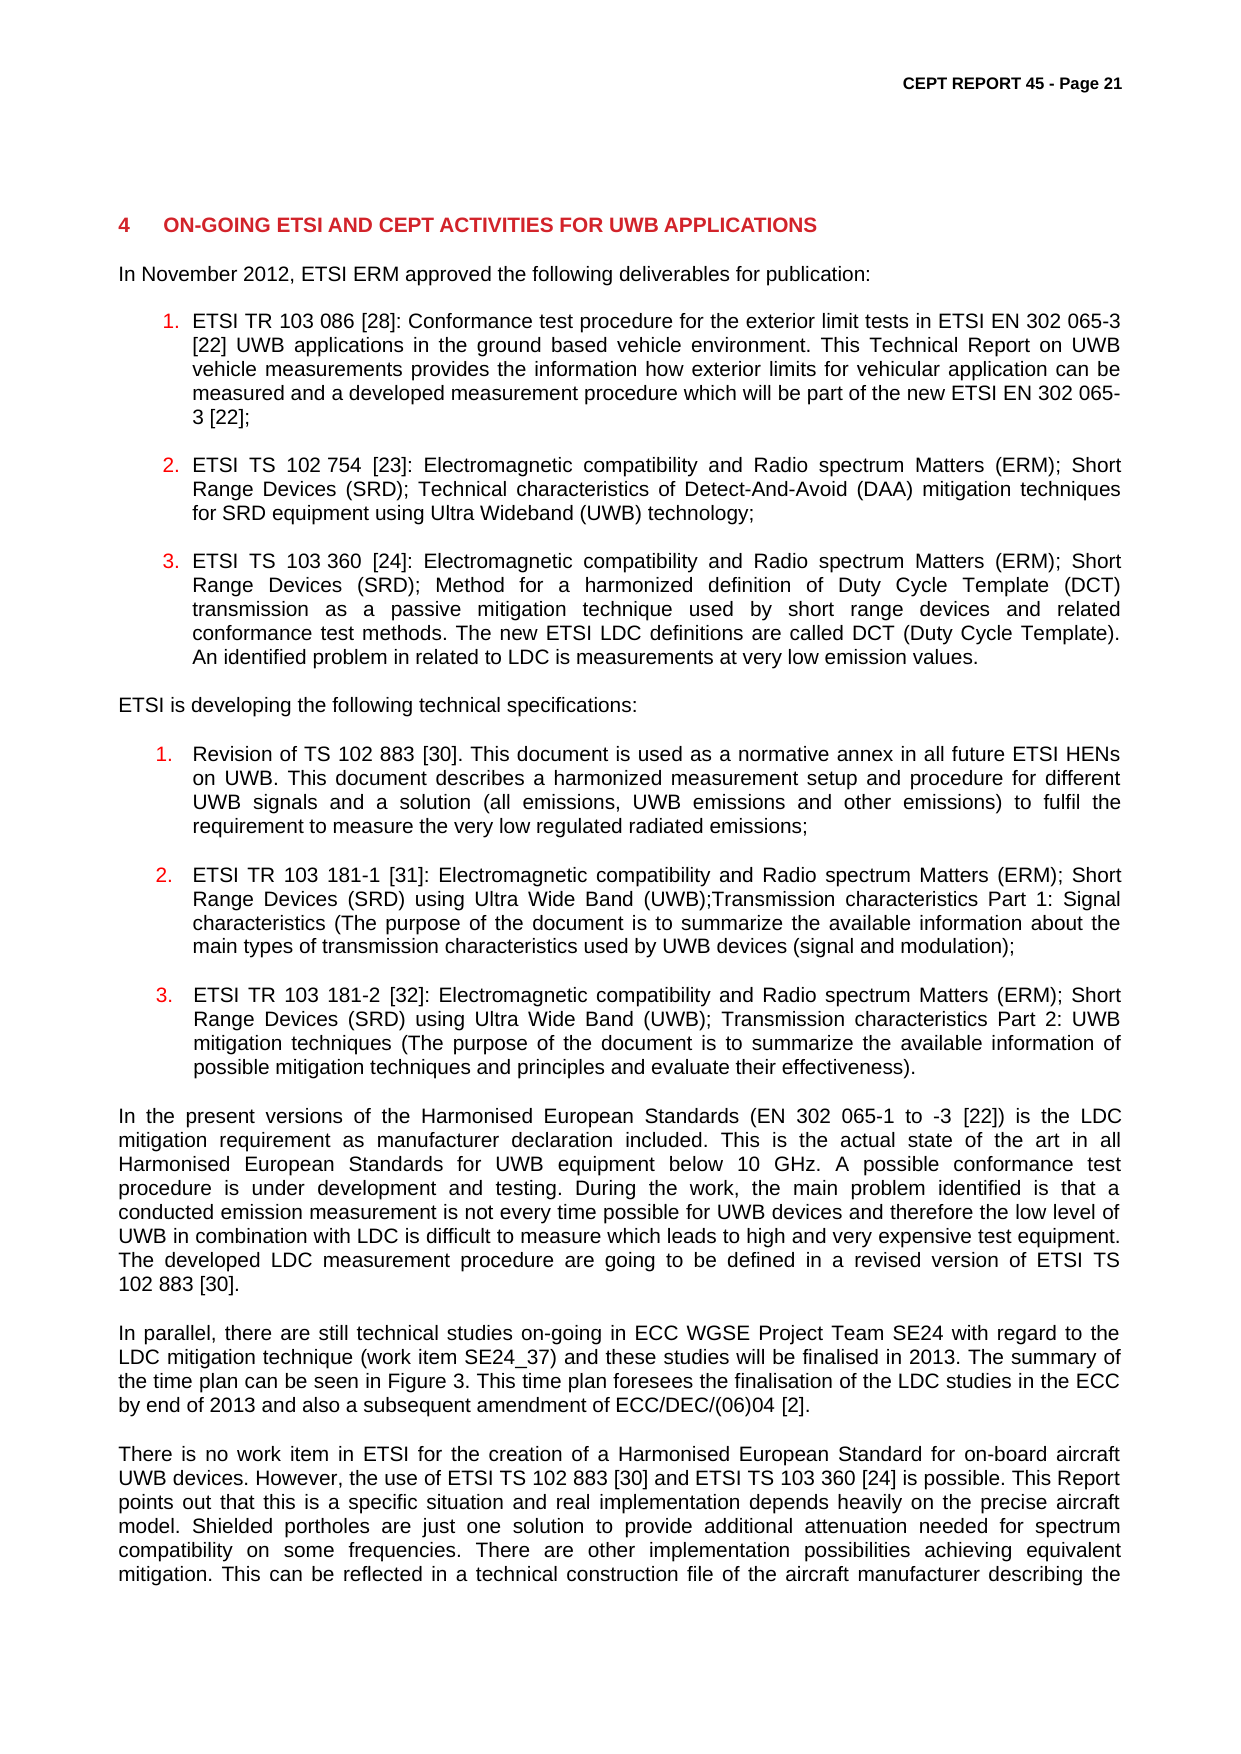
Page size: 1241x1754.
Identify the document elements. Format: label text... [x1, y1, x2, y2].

subtitle On-going ETSI and CEPT activities For uWB applications [118, 212, 1122, 236]
text In the present versions of the Harmonised European Standards (EN 302 065-1 to -3 [22]) is the LDC mitigation requirement as manufacturer declaration included. This is the actual state of the art in all Harmonised European Standards for UWB equipment below 10 GHz. A possible conformance test procedure is under development and testing. During the work, the main problem identified is that a conducted emission measurement is not every time possible for UWB devices and therefore the low level of UWB in combination with LDC is difficult to measure which leads to high and very expensive test equipment. The developed LDC measurement procedure are going to be defined in a revised version of ETSI TS 102 883 [30]. [118, 1104, 1122, 1296]
list ETSI TR 103 181-2 [32]: Electromagnetic compatibility and Radio spectrum Matters (ERM); Short Range Devices (SRD) using Ultra Wide Band (UWB); Transmission characteristics Part 2: UWB mitigation techniques (The purpose of the document is to summarize the available information of possible mitigation techniques and principles and evaluate their effectiveness). [156, 983, 1122, 1079]
text ETSI is developing the following technical specifications: [118, 693, 1122, 717]
list ETSI TS 103 360 [24]: Electromagnetic compatibility and Radio spectrum Matters (ERM); Short Range Devices (SRD); Method for a harmonized definition of Duty Cycle Template (DCT) transmission as a passive mitigation technique used by short range devices and related conformance test methods. The new ETSI LDC definitions are called DCT (Duty Cycle Template). An identified problem in related to LDC is measurements at very low emission values. [162, 549, 1122, 669]
list ETSI TR 103 086 [28]: Conformance test procedure for the exterior limit tests in ETSI EN 302 065-3 [22] UWB applications in the ground based vehicle environment. This Technical Report on UWB vehicle measurements provides the information how exterior limits for vehicular application can be measured and a developed measurement procedure which will be part of the new ETSI EN 302 065-3 [22]; [162, 309, 1122, 429]
text In parallel, there are still technical studies on-going in ECC WGSE Project Team SE24 with regard to the LDC mitigation technique (work item SE24_37) and these studies will be finalised in 2013. The summary of the time plan can be seen in Figure 3. This time plan foresees the finalisation of the LDC studies in the ECC by end of 2013 and also a subsequent amendment of ECC/DEC/(06)04 [2]. [118, 1321, 1122, 1417]
list ETSI TS 102 754 [23]: Electromagnetic compatibility and Radio spectrum Matters (ERM); Short Range Devices (SRD); Technical characteristics of Detect-And-Avoid (DAA) mitigation techniques for SRD equipment using Ultra Wideband (UWB) technology; [162, 453, 1122, 525]
list Revision of TS 102 883 [30]. This document is used as a normative annex in all future ETSI HENs on UWB. This document describes a harmonized measurement setup and procedure for different UWB signals and a solution (all emissions, UWB emissions and other emissions) to fulfil the requirement to measure the very low regulated radiated emissions; [155, 742, 1122, 837]
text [118, 1442, 1122, 1585]
text In November 2012, ETSI ERM approved the following deliverables for publication: [118, 261, 1122, 285]
list ETSI TR 103 181-1 [31]: Electromagnetic compatibility and Radio spectrum Matters (ERM); Short Range Devices (SRD) using Ultra Wide Band (UWB);Transmission characteristics Part 1: Signal characteristics (The purpose of the document is to summarize the available information about the main types of transmission characteristics used by UWB devices (signal and modulation); [155, 862, 1122, 958]
